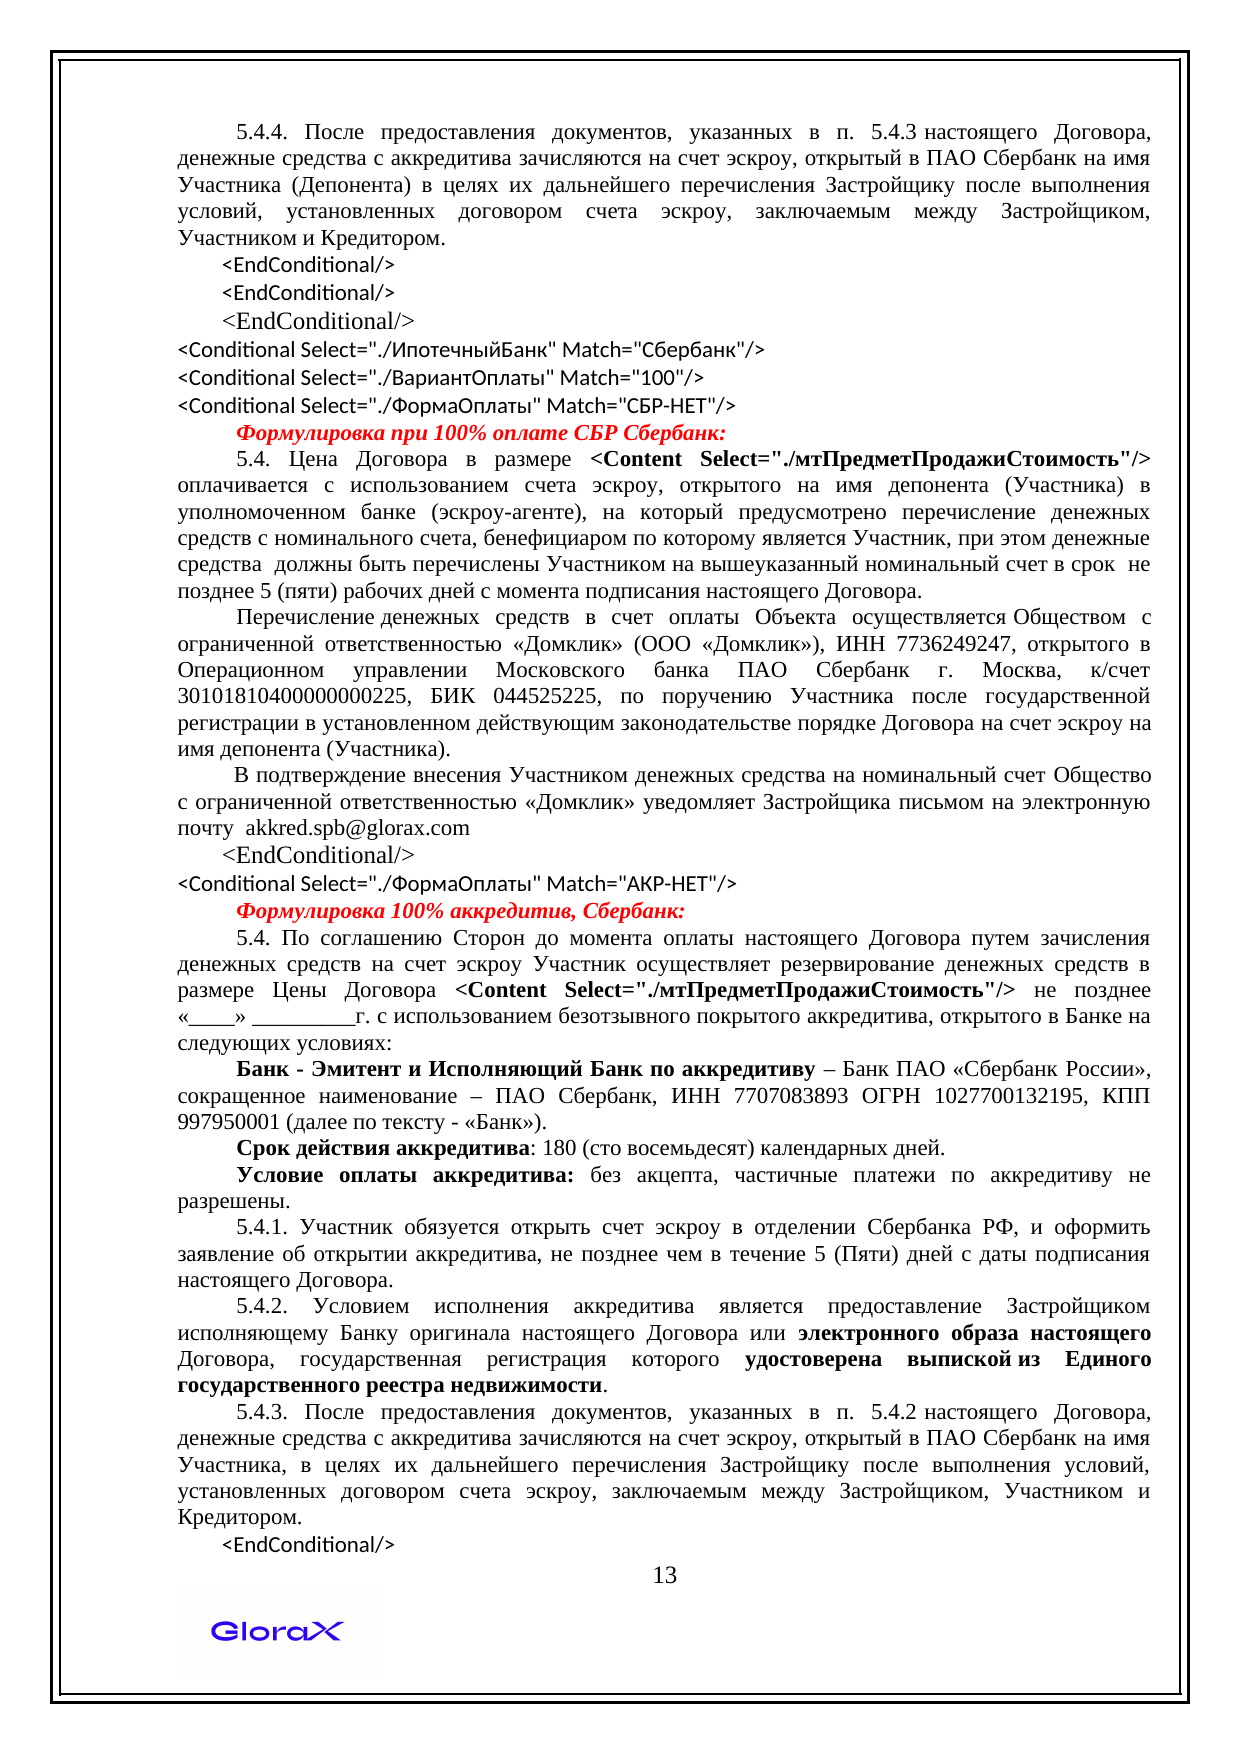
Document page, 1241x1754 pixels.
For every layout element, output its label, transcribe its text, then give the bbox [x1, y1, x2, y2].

text 5.4. По соглашению Сторон до момента оплаты настоящего Договора путем зачисления денежных средств на счет эскроу Участник осуществляет резервирование денежных средств в размере Цены Договора не позднее «____» _________г. с использованием безотзывного покрытого аккредитива, открытого в Банке на следующих условиях: [177, 923, 1152, 1055]
text Срок действия аккредитива: 180 (сто восемьдесят) календарных дней. [177, 1134, 1152, 1161]
text 5.4. Цена Договора в размере оплачивается с использованием счета эскроу, открытого на имя депонента (Участника) в уполномоченном банке (эскроу-агенте), на который предусмотрено перечисление денежных средств с номинального счета, бенефициаром по которому является Участник, при этом денежные средства должны быть перечислены Участником на вышеуказанный номинальный счет в срок не позднее 5 (пяти) рабочих дней с момента подписания настоящего Договора. [177, 445, 1152, 603]
text 5.4.3. После предоставления документов, указанных в п. 5.4.2 настоящего Договора, денежные средства с аккредитива зачисляются на счет эскроу, открытый в ПАО Сбербанк на имя Участника, в целях их дальнейшего перечисления Застройщику после выполнения условий, установленных договором счета эскроу, заключаемым между Застройщиком, Участником и Кредитором. [177, 1398, 1152, 1530]
text В подтверждение внесения Участником денежных средства на номинальный счет Общество с ограниченной ответственностью «Домклик» уведомляет Застройщика письмом на электронную почту akkred.spb@glorax.com [177, 761, 1152, 840]
text Формулировка при 100% оплате СБР Сбербанк: [177, 419, 1152, 445]
text 5.4.1. Участник обязуется открыть счет эскроу в отделении Сбербанка РФ, и оформить заявление об открытии аккредитива, не позднее чем в течение 5 (Пяти) дней с даты подписания настоящего Договора. [177, 1213, 1152, 1292]
picture [177, 1588, 382, 1681]
text Условие оплаты аккредитива: без акцепта, частичные платежи по аккредитиву не разрешены. [177, 1161, 1152, 1213]
text 5.4.4. После предоставления документов, указанных в п. 5.4.3 настоящего Договора, денежные средства с аккредитива зачисляются на счет эскроу, открытый в ПАО Сбербанк на имя Участника (Депонента) в целях их дальнейшего перечисления Застройщику после выполнения условий, установленных договором счета эскроу, заключаемым между Застройщиком, Участником и Кредитором. [177, 118, 1152, 250]
text Формулировка 100% аккредитив, Сбербанк: [177, 897, 1152, 923]
text Перечисление денежных средств в счет оплаты Объекта осуществляется Обществом с ограниченной ответственностью «Домклик» (ООО «Домклик»), ИНН 7736249247, открытого в Операционном управлении Московского банка ПАО Сбербанк г. Москва, к/счет 30101810400000000225, БИК 044525225, по поручению Участника после государственной регистрации в установленном действующим законодательстве порядке Договора на счет эскроу на имя депонента (Участника). [177, 603, 1152, 761]
text Банк - Эмитент и Исполняющий Банк по аккредитиву – Банк ПАО «Сбербанк России», сокращенное наименование – ПАО Сбербанк, ИНН 7707083893 ОГРН 1027700132195, КПП 997950001 (далее по тексту - «Банк»). [177, 1055, 1152, 1134]
text 5.4.2. Условием исполнения аккредитива является предоставление Застройщиком исполняющему Банку оригинала настоящего Договора или электронного образа настоящего Договора, государственная регистрация которого удостоверена выпиской из Единого государственного реестра недвижимости. [177, 1292, 1152, 1398]
